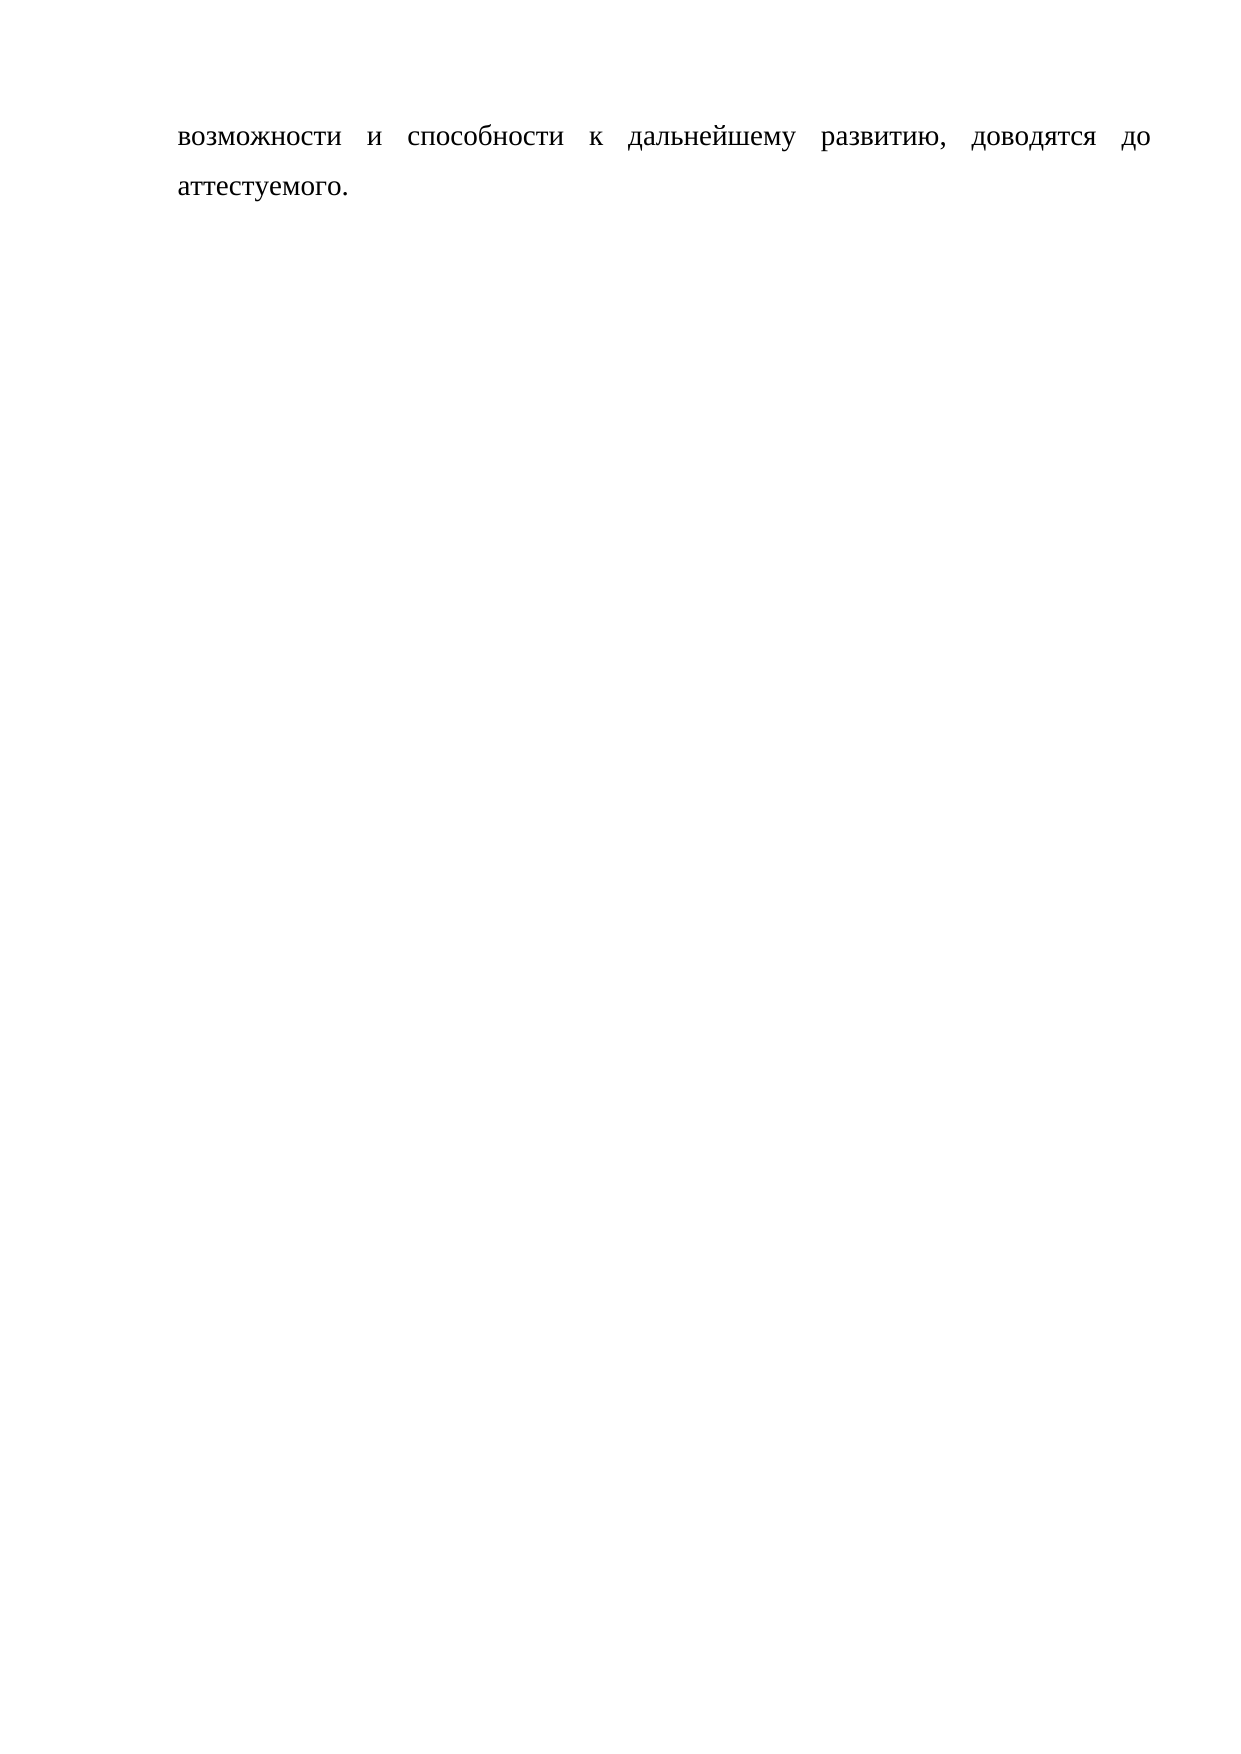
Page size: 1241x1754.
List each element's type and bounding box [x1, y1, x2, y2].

text [177, 118, 1152, 202]
